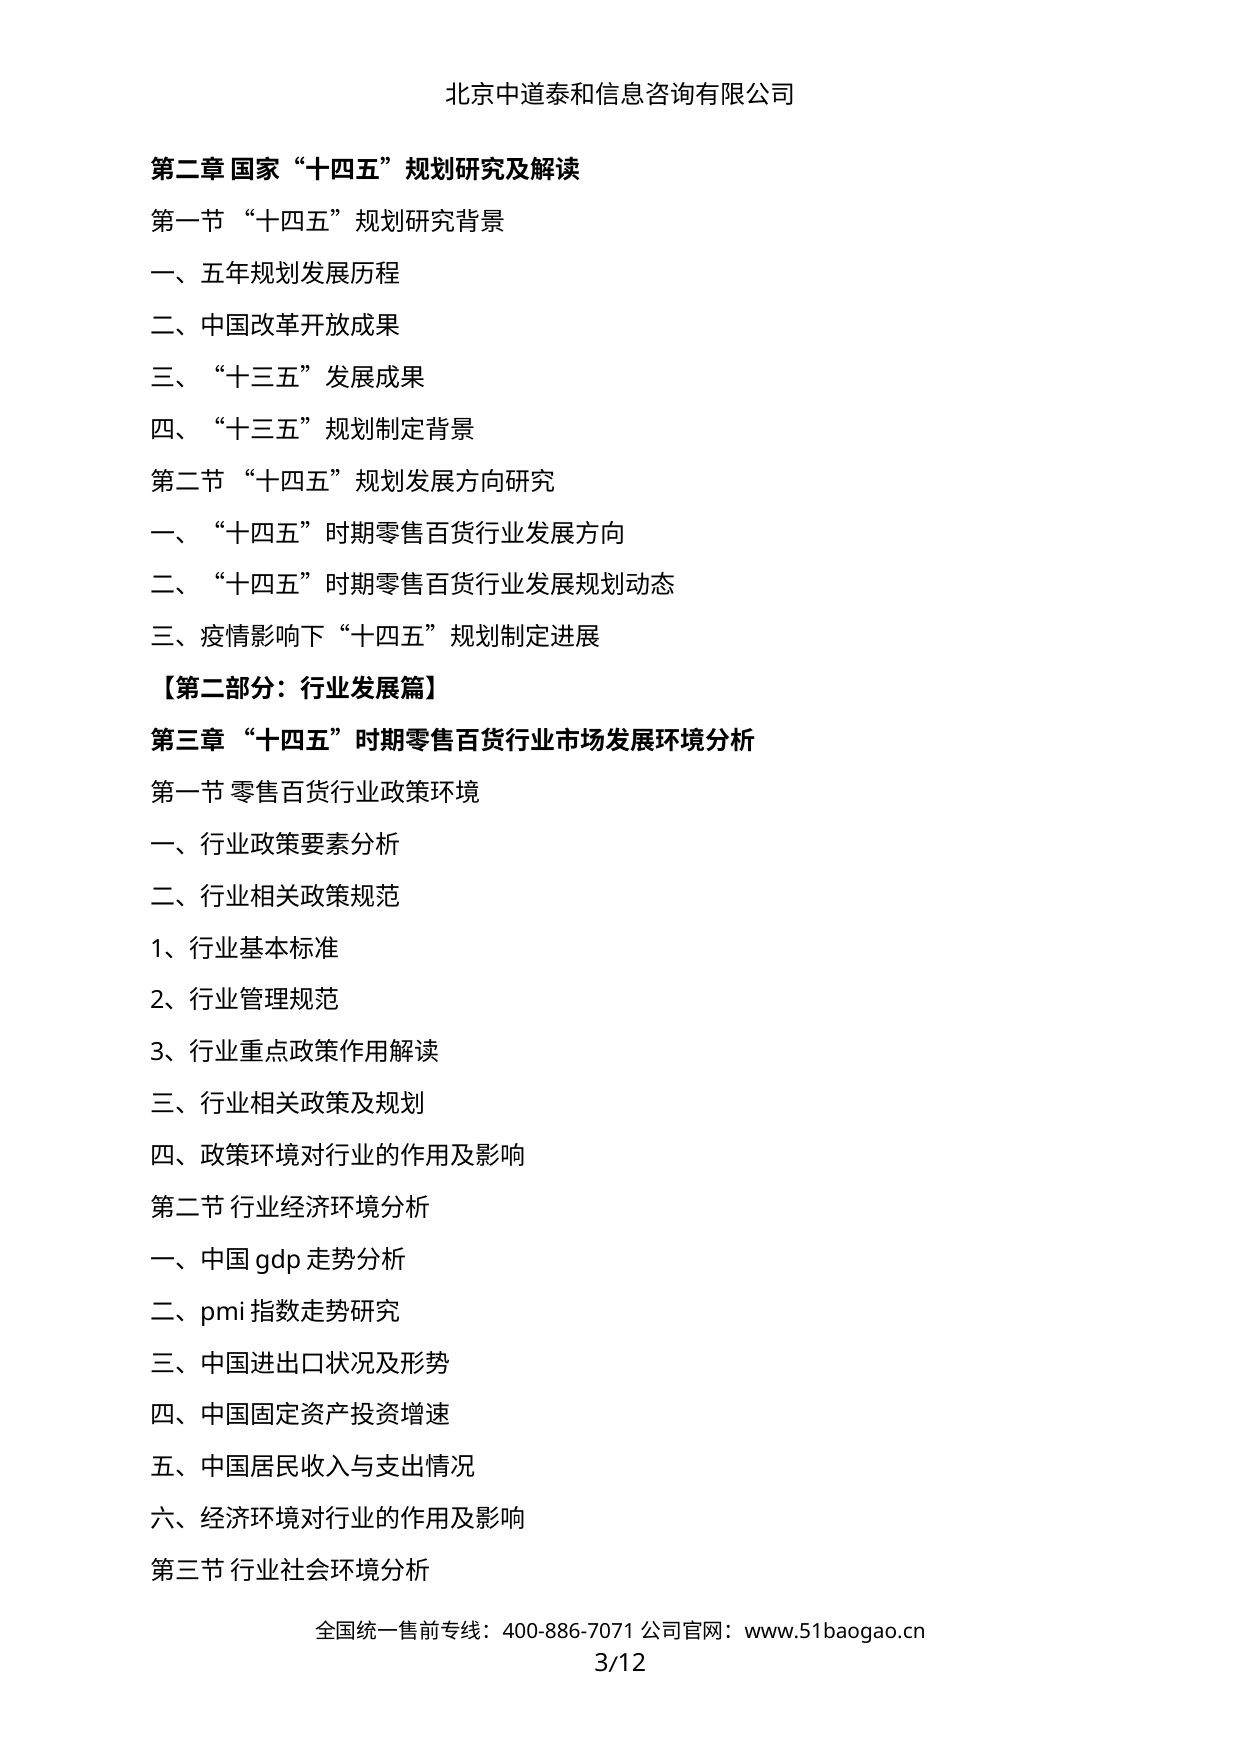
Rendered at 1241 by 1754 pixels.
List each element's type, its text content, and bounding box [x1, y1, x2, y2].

text 五、中国居民收入与支出情况 [150, 1447, 1090, 1483]
text 第二章 国家“十四五”规划研究及解读 [150, 150, 1090, 186]
text 三、疫情影响下“十四五”规划制定进展 [150, 617, 1090, 653]
text 第一节 零售百货行业政策环境 [150, 772, 1090, 809]
text 四、中国固定资产投资增速 [150, 1395, 1090, 1431]
text 第二节 “十四五”规划发展方向研究 [150, 461, 1090, 497]
text 第二节 行业经济环境分析 [150, 1187, 1090, 1224]
text 三、行业相关政策及规划 [150, 1084, 1090, 1120]
text 第三节 行业社会环境分析 [150, 1551, 1090, 1587]
text 第一节 “十四五”规划研究背景 [150, 202, 1090, 238]
text 六、经济环境对行业的作用及影响 [150, 1499, 1090, 1535]
text 三、中国进出口状况及形势 [150, 1343, 1090, 1379]
text 一、五年规划发展历程 [150, 254, 1090, 290]
text 二、pmi指数走势研究 [150, 1291, 1090, 1327]
text 【第二部分：行业发展篇】 [150, 669, 1090, 705]
text 三、“十三五”发展成果 [150, 357, 1090, 394]
text 二、行业相关政策规范 [150, 876, 1090, 912]
text 一、行业政策要素分析 [150, 824, 1090, 861]
text 四、“十三五”规划制定背景 [150, 409, 1090, 446]
text 一、中国gdp走势分析 [150, 1239, 1090, 1276]
text 1、行业基本标准 [150, 928, 1090, 964]
text 第三章 “十四五”时期零售百货行业市场发展环境分析 [150, 721, 1090, 757]
text 二、“十四五”时期零售百货行业发展规划动态 [150, 565, 1090, 601]
text 二、中国改革开放成果 [150, 306, 1090, 342]
text 四、政策环境对行业的作用及影响 [150, 1136, 1090, 1172]
text 2、行业管理规范 [150, 980, 1090, 1016]
text 一、“十四五”时期零售百货行业发展方向 [150, 513, 1090, 549]
text 3、行业重点政策作用解读 [150, 1032, 1090, 1068]
